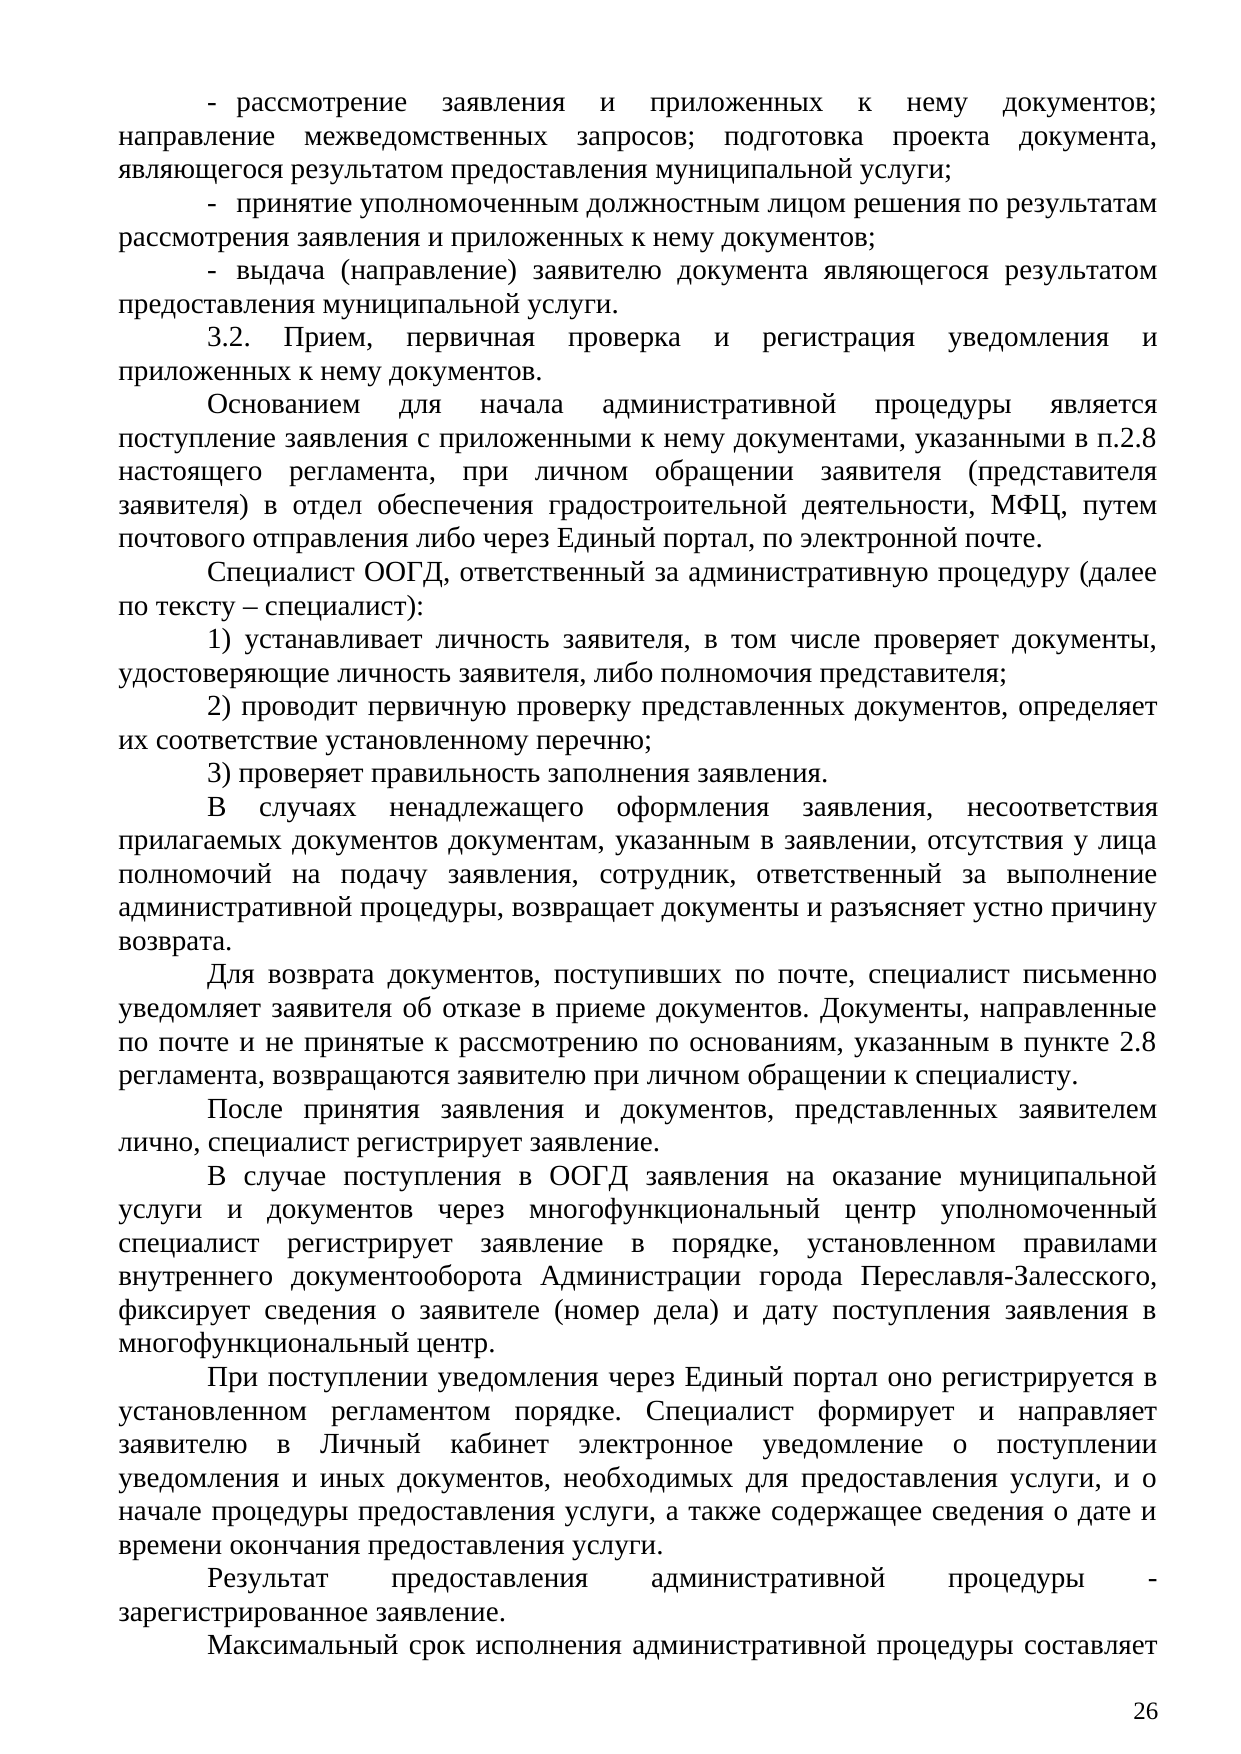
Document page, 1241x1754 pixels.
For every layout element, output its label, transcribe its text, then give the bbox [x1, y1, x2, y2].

text Результат предоставления административной процедуры - зарегистрированное заявление. [118, 1560, 1158, 1627]
text При поступлении уведомления через Единый портал оно регистрируется в установленном регламентом порядке. Специалист формирует и направляет заявителю в Личный кабинет электронное уведомление о поступлении уведомления и иных документов, необходимых для предоставления услуги, и о начале процедуры предоставления услуги, а также содержащее сведения о дате и времени окончания предоставления услуги. [118, 1359, 1158, 1560]
text Специалист ООГД, ответственный за административную процедуру (далее по тексту – специалист): [118, 554, 1158, 621]
text Основанием для начала административной процедуры является поступление заявления с приложенными к нему документами, указанными в п.2.8 настоящего регламента, при личном обращении заявителя (представителя заявителя) в отдел обеспечения градостроительной деятельности, МФЦ, путем почтового отправления либо через Единый портал, по электронной почте. [118, 386, 1158, 554]
text После принятия заявления и документов, представленных заявителем лично, специалист регистрирует заявление. [118, 1091, 1158, 1158]
text 3) проверяет правильность заполнения заявления. [118, 755, 1158, 789]
text Для возврата документов, поступивших по почте, специалист письменно уведомляет заявителя об отказе в приеме документов. Документы, направленные по почте и не принятые к рассмотрению по основаниям, указанным в пункте 2.8 регламента, возвращаются заявителю при личном обращении к специалисту. [118, 957, 1158, 1091]
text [118, 1627, 1158, 1661]
text - рассмотрение заявления и приложенных к нему документов; направление межведомственных запросов; подготовка проекта документа, являющегося результатом предоставления муниципальной услуги; [118, 84, 1158, 185]
text В случаях ненадлежащего оформления заявления, несоответствия прилагаемых документов документам, указанным в заявлении, отсутствия у лица полномочий на подачу заявления, сотрудник, ответственный за выполнение административной процедуры, возвращает документы и разъясняет устно причину возврата. [118, 789, 1158, 957]
text 2) проводит первичную проверку представленных документов, определяет их соответствие установленному перечню; [118, 688, 1158, 755]
text - принятие уполномоченным должностным лицом решения по результатам рассмотрения заявления и приложенных к нему документов; [118, 185, 1158, 252]
text 1) устанавливает личность заявителя, в том числе проверяет документы, удостоверяющие личность заявителя, либо полномочия представителя; [118, 621, 1158, 688]
text - выдача (направление) заявителю документа являющегося результатом предоставления муниципальной услуги. [118, 252, 1158, 319]
text В случае поступления в ООГД заявления на оказание муниципальной услуги и документов через многофункциональный центр уполномоченный специалист регистрирует заявление в порядке, установленном правилами внутреннего документооборота Администрации города Переславля-Залесского, фиксирует сведения о заявителе (номер дела) и дату поступления заявления в многофункциональный центр. [118, 1158, 1158, 1359]
text 3.2. Прием, первичная проверка и регистрация уведомления и приложенных к нему документов. [118, 319, 1158, 386]
